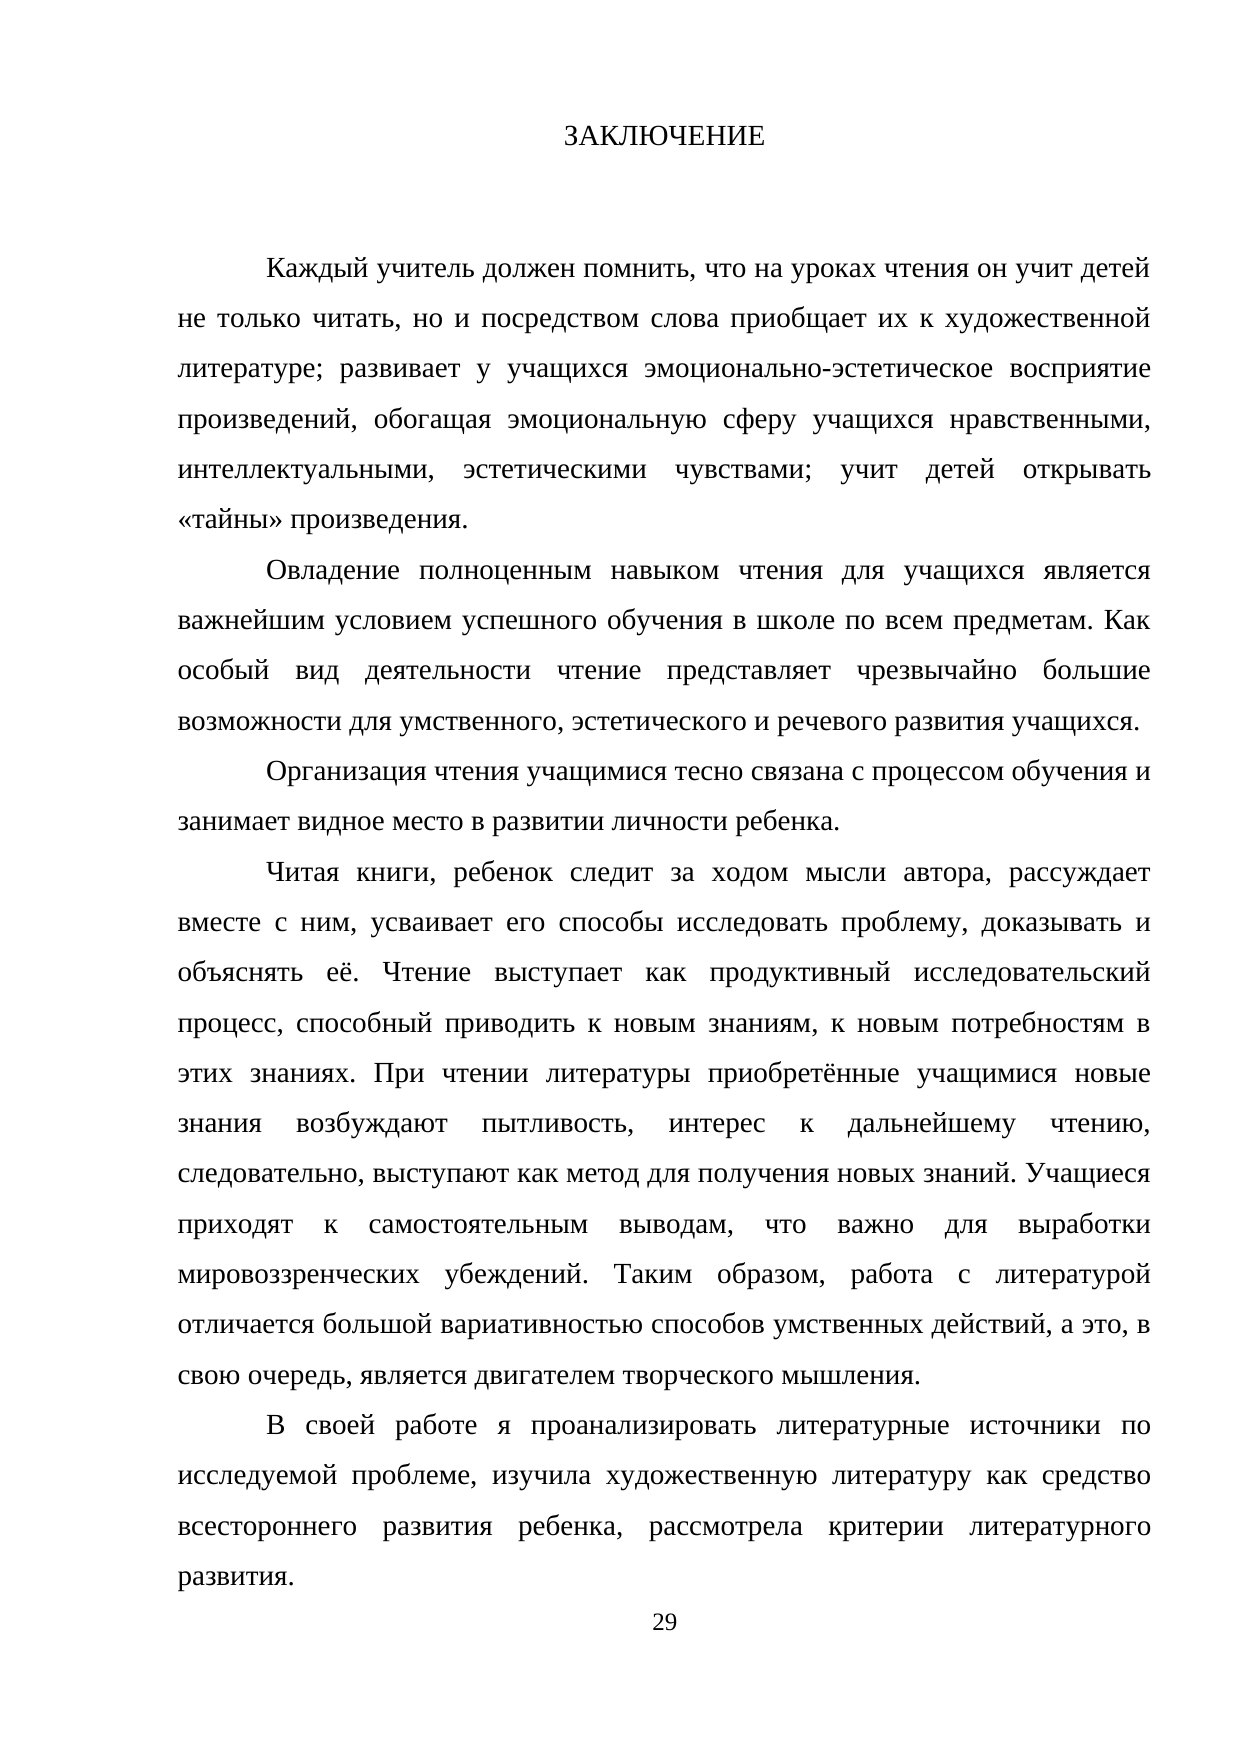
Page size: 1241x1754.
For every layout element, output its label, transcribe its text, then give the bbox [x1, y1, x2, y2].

text Овладение полноценным навыком чтения для учащихся является важнейшим условием успешного обучения в школе по всем предметам. Как особый вид деятельности чтение представляет чрезвычайно большие возможности для умственного, эстетического и речевого развития учащихся. [177, 552, 1152, 736]
text Читая книги, ребенок следит за ходом мысли автора, рассуждает вместе с ним, усваивает его способы исследовать проблему, доказывать и объяснять её. Чтение выступает как продуктивный исследовательский процесс, способный приводить к новым знаниям, к новым потребностям в этих знаниях. При чтении литературы приобретённые учащимися новые знания возбуждают пытливость, интерес к дальнейшему чтению, следовательно, выступают как метод для получения новых знаний. Учащиеся приходят к самостоятельным выводам, что важно для выработки мировоззренческих убеждений. Таким образом, работа с литературой отличается большой вариативностью способов умственных действий, а это, в свою очередь, является двигателем творческого мышления. [177, 854, 1152, 1390]
text Каждый учитель должен помнить, что на уроках чтения он учит детей не только читать, но и посредством слова приобщает их к художественной литературе; развивает у учащихся эмоционально-эстетическое восприятие произведений, обогащая эмоциональную сферу учащихся нравственными, интеллектуальными, эстетическими чувствами; учит детей открывать «тайны» произведения. [177, 250, 1152, 535]
text В своей работе я проанализировать литературные источники по исследуемой проблеме, изучила художественную литературу как средство всестороннего развития ребенка, рассмотрела критерии литературного развития. [177, 1407, 1152, 1592]
text Организация чтения учащимися тесно связана с процессом обучения и занимает видное место в развитии личности ребенка. [177, 753, 1152, 837]
text ЗАКЛЮЧЕНИЕ [177, 118, 1152, 152]
